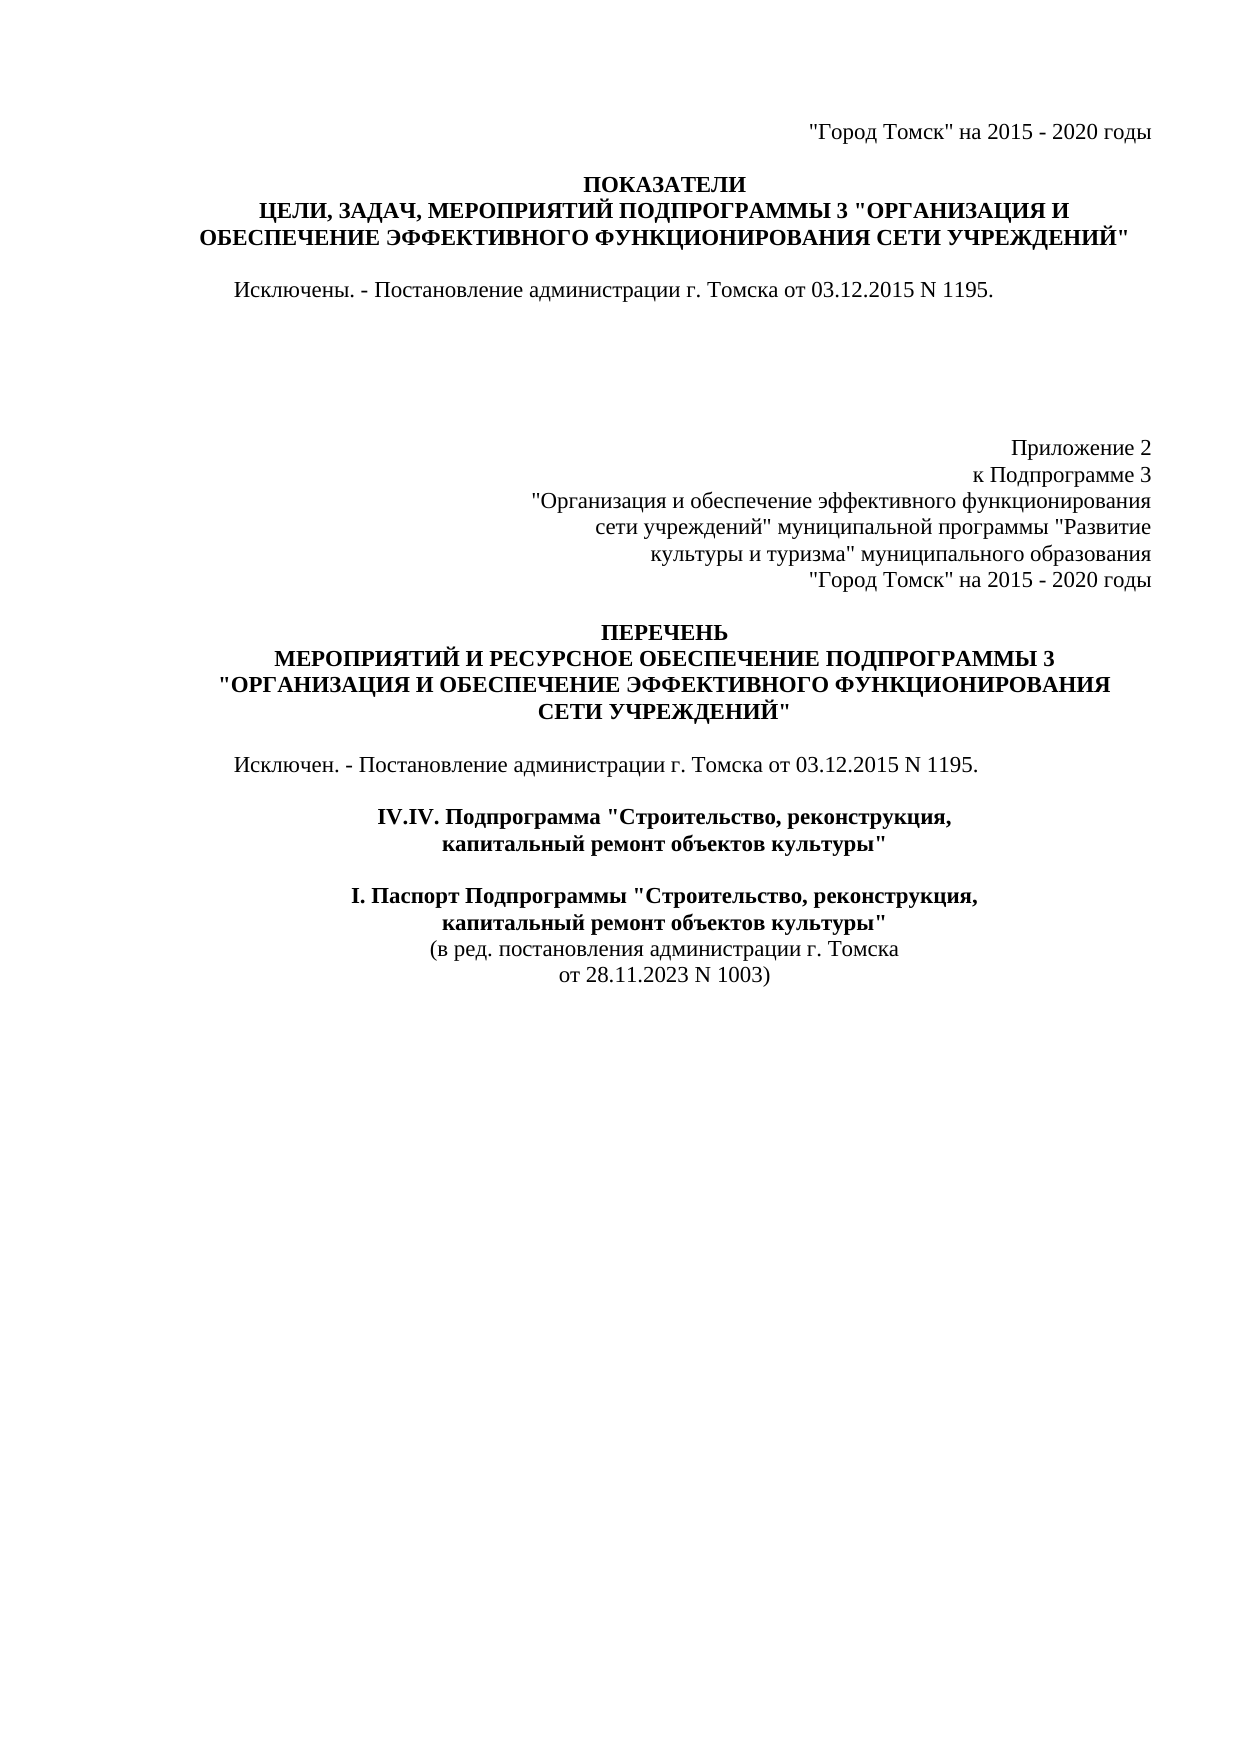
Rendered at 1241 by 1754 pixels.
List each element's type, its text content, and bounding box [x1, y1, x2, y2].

text к Подпрограмме 3 [177, 461, 1152, 487]
text "Город Томск" на 2015 - 2020 годы [177, 118, 1152, 144]
text Исключен. - Постановление администрации г. Томска от 03.12.2015 N 1195. [177, 751, 1152, 777]
title ПЕРЕЧЕНЬ [177, 619, 1152, 645]
text Исключены. - Постановление администрации г. Томска от 03.12.2015 N 1195. [177, 276, 1152, 303]
title МЕРОПРИЯТИЙ И РЕСУРСНОЕ ОБЕСПЕЧЕНИЕ ПОДПРОГРАММЫ 3 [177, 645, 1152, 672]
title "ОРГАНИЗАЦИЯ И ОБЕСПЕЧЕНИЕ ЭФФЕКТИВНОГО ФУНКЦИОНИРОВАНИЯ [177, 672, 1152, 698]
title СЕТИ УЧРЕЖДЕНИЙ" [177, 698, 1152, 724]
title IV.IV. Подпрограмма "Строительство, реконструкция, [177, 803, 1152, 830]
text культуры и туризма" муниципального образования [177, 540, 1152, 566]
title ОБЕСПЕЧЕНИЕ ЭФФЕКТИВНОГО ФУНКЦИОНИРОВАНИЯ СЕТИ УЧРЕЖДЕНИЙ" [177, 223, 1152, 250]
text "Организация и обеспечение эффективного функционирования [177, 487, 1152, 513]
title капитальный ремонт объектов культуры" [177, 830, 1152, 856]
title капитальный ремонт объектов культуры" [177, 909, 1152, 935]
text (в ред. постановления администрации г. Томска [177, 935, 1152, 961]
text Приложение 2 [177, 434, 1152, 461]
title ПОКАЗАТЕЛИ [177, 171, 1152, 197]
title ЦЕЛИ, ЗАДАЧ, МЕРОПРИЯТИЙ ПОДПРОГРАММЫ 3 "ОРГАНИЗАЦИЯ И [177, 197, 1152, 223]
text "Город Томск" на 2015 - 2020 годы [177, 566, 1152, 592]
text сети учреждений" муниципальной программы "Развитие [177, 513, 1152, 540]
title I. Паспорт Подпрограммы "Строительство, реконструкция, [177, 882, 1152, 909]
text от 28.11.2023 N 1003) [177, 961, 1152, 988]
